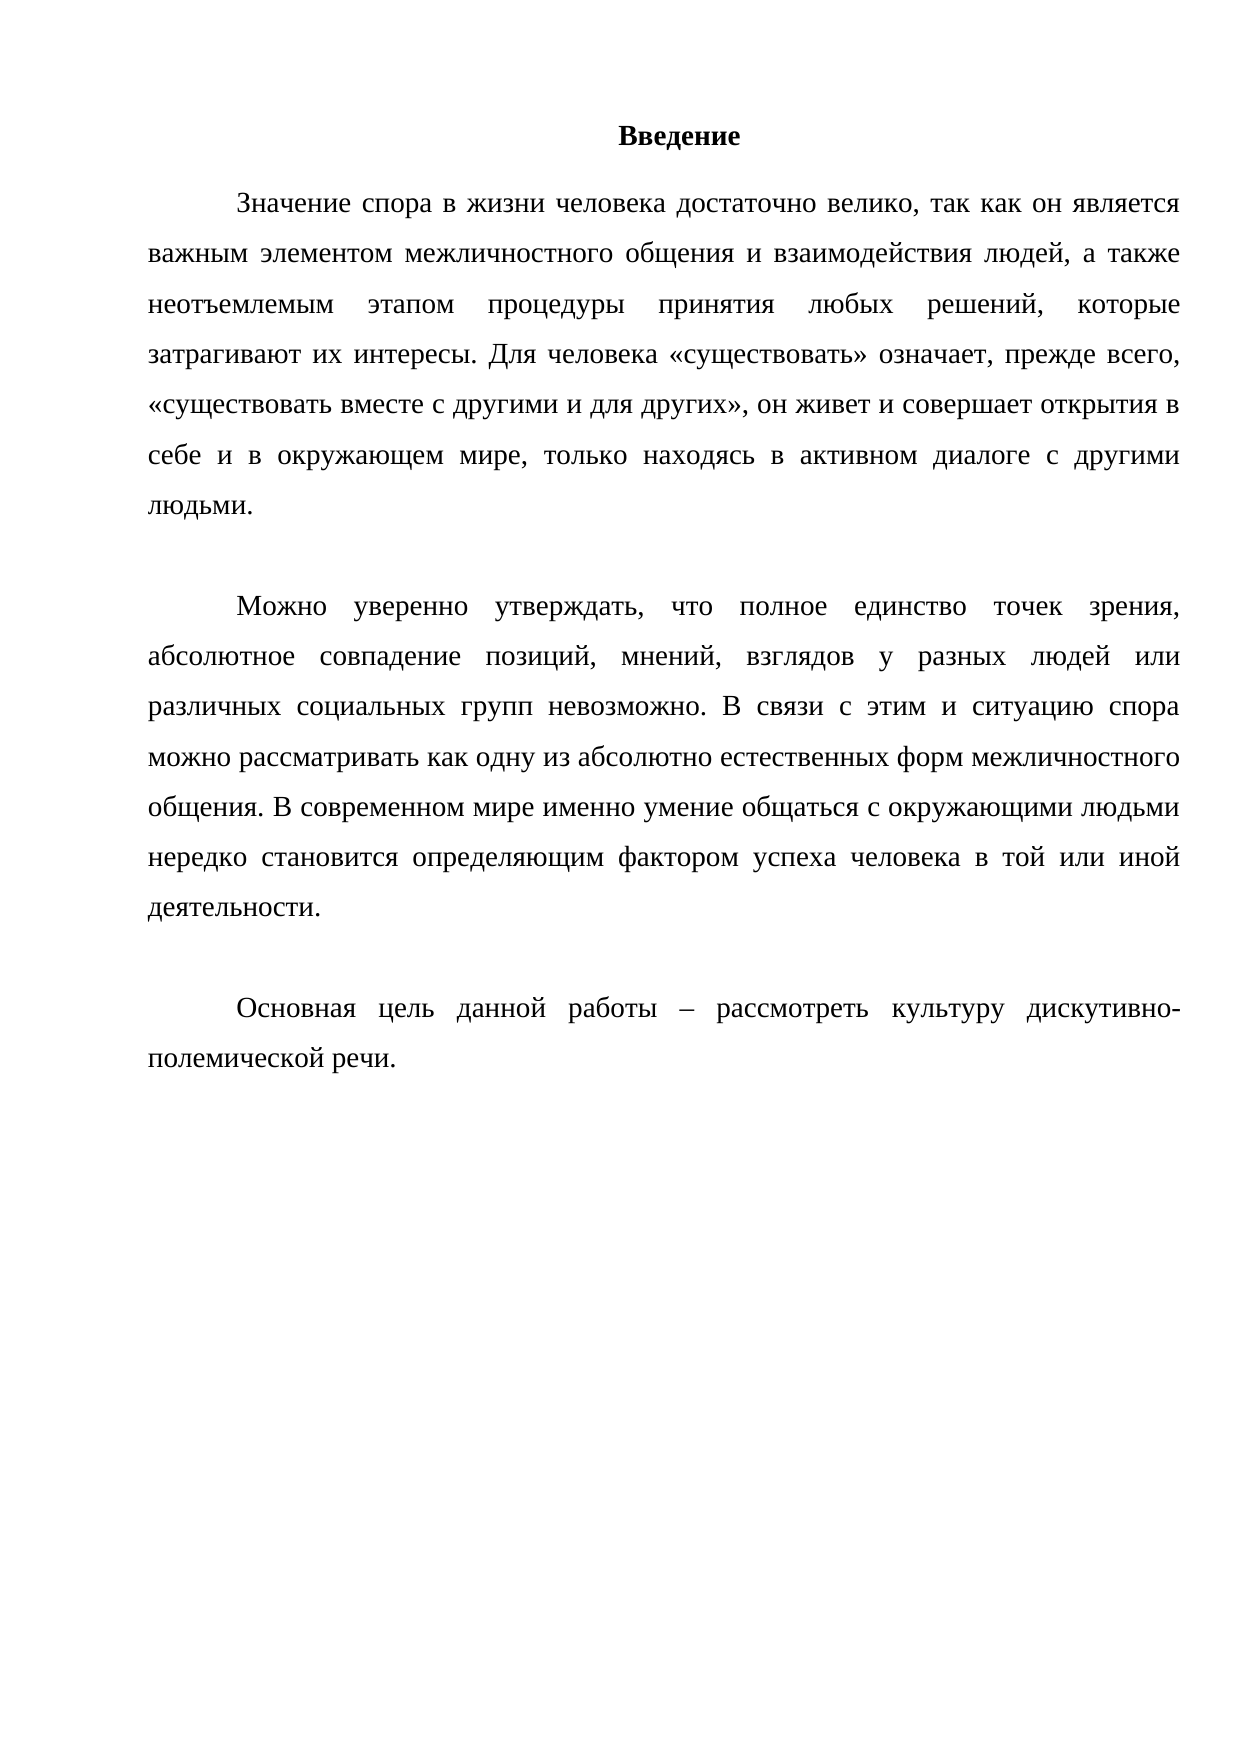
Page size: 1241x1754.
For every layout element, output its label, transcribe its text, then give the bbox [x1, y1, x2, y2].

text Значение спора в жизни человека достаточно велико, так как он является важным элементом межличностного общения и взаимодействия людей, а также неотъемлемым этапом процедуры принятия любых решений, которые затрагивают их интересы. Для человека «существовать» означает, прежде всего, «существовать вместе с другими и для других», он живет и совершает открытия в себе и в окружающем мире, только находясь в активном диалоге с другими людьми. [148, 185, 1181, 521]
text Основная цель данной работы – рассмотреть культуру дискутивно-полемической речи. [148, 990, 1181, 1074]
text Можно уверенно утверждать, что полное единство точек зрения, абсолютное совпадение позиций, мнений, взглядов у разных людей или различных социальных групп невозможно. В связи с этим и ситуацию спора можно рассматривать как одну из абсолютно естественных форм межличностного общения. В современном мире именно умение общаться с окружающими людьми нередко становится определяющим фактором успеха человека в той или иной деятельности. [148, 588, 1181, 923]
text Введение [177, 118, 1181, 152]
